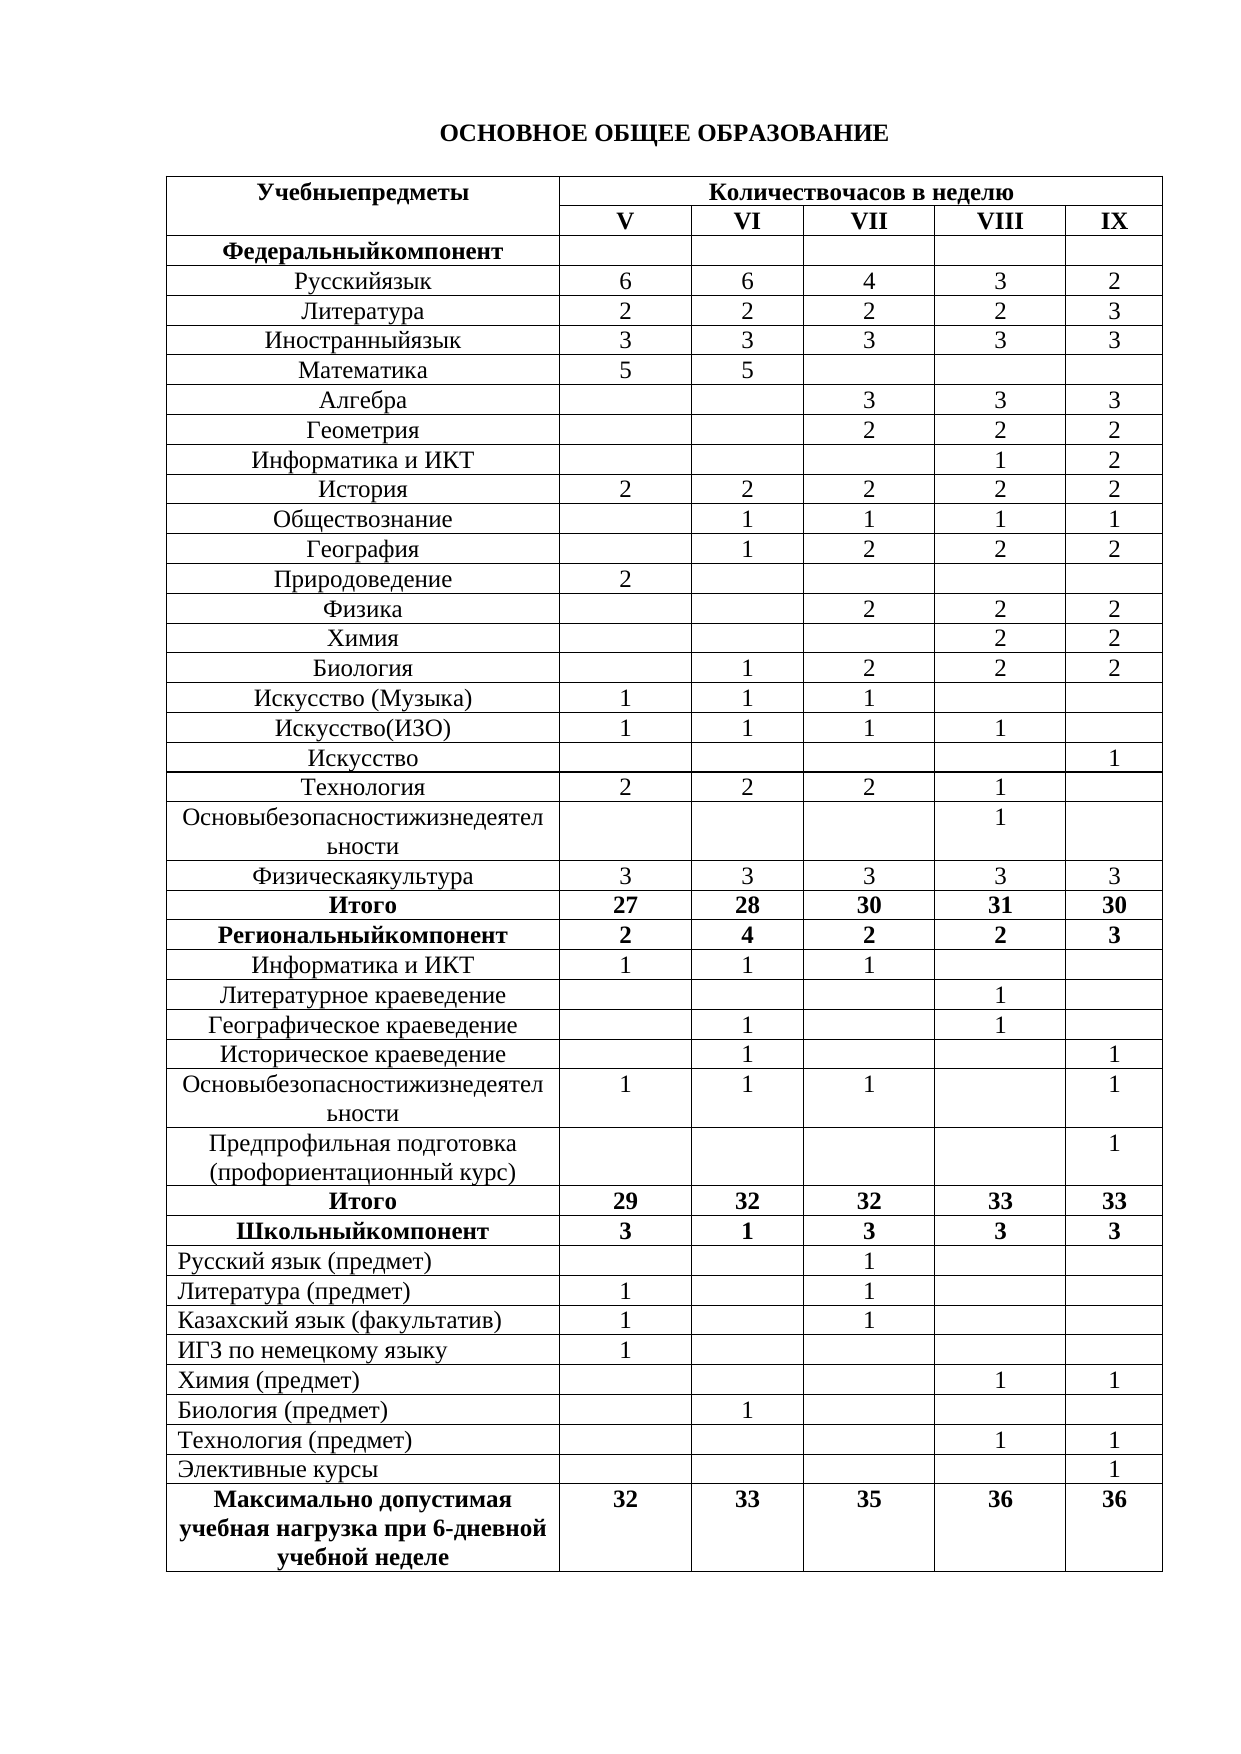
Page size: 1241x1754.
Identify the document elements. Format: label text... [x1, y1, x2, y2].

table_cell 2 [804, 920, 934, 949]
table_cell 1 [935, 1010, 1065, 1038]
table_cell 1 [935, 504, 1065, 533]
table_cell [804, 564, 934, 593]
table_cell [560, 653, 691, 682]
table_cell [692, 1425, 803, 1453]
table_cell 2 [804, 594, 934, 622]
table_cell [1066, 980, 1162, 1009]
table_cell [692, 1128, 803, 1185]
table_cell 1 [1066, 743, 1162, 771]
table_cell 6 [560, 266, 691, 295]
table_cell 5 [560, 355, 691, 384]
table_cell [804, 1128, 934, 1185]
table_cell Литература (предмет) [167, 1276, 559, 1304]
table_cell 2 [804, 475, 934, 503]
table_cell 3 [1066, 920, 1162, 949]
table_cell [935, 950, 1065, 979]
table_cell 1 [560, 950, 691, 979]
table_cell [560, 1455, 691, 1483]
table_cell [804, 802, 934, 860]
table_cell 4 [692, 920, 803, 949]
table_cell 33 [692, 1484, 803, 1571]
table_cell [692, 1276, 803, 1304]
table_cell 1 [560, 1069, 691, 1127]
table_cell 1 [935, 1365, 1065, 1394]
table_cell [692, 624, 803, 652]
table_cell Геометрия [167, 415, 559, 444]
table_cell [692, 743, 803, 771]
table_cell 1 [804, 1069, 934, 1127]
table_cell 1 [1066, 504, 1162, 533]
table_cell [804, 1455, 934, 1483]
table_cell 3 [804, 861, 934, 889]
table_cell [935, 355, 1065, 384]
table_header Количествочасов в неделю [560, 177, 1162, 205]
table_cell 27 [560, 891, 691, 919]
table_header Учебныепредметы [167, 177, 559, 235]
table_cell Итого [167, 891, 559, 919]
table_cell 3 [804, 326, 934, 354]
table_cell [692, 445, 803, 473]
table_cell [560, 415, 691, 444]
table_cell [804, 1395, 934, 1424]
table_cell [560, 1010, 691, 1038]
table_cell 3 [935, 385, 1065, 414]
table_cell VI [692, 206, 803, 235]
table_cell Биология (предмет) [167, 1395, 559, 1424]
table_cell 1 [1066, 1365, 1162, 1394]
table_cell [560, 1365, 691, 1394]
table_cell [692, 802, 803, 860]
table_cell Казахский язык (факультатив) [167, 1306, 559, 1334]
table_cell IX [1066, 206, 1162, 235]
table_cell [560, 802, 691, 860]
table_cell 2 [1066, 266, 1162, 295]
table_cell [1066, 802, 1162, 860]
table_cell 1 [1066, 1069, 1162, 1127]
table_cell [560, 1128, 691, 1185]
table_cell 2 [935, 594, 1065, 622]
table_cell [804, 624, 934, 652]
table_cell 33 [935, 1186, 1065, 1215]
table_cell [1066, 713, 1162, 742]
table_cell 3 [1066, 861, 1162, 889]
table_cell 1 [1066, 1128, 1162, 1185]
table_cell 2 [560, 475, 691, 503]
table_cell 2 [935, 475, 1065, 503]
table_cell [692, 594, 803, 622]
table_cell 2 [935, 415, 1065, 444]
table_cell 4 [804, 266, 934, 295]
table_cell 2 [804, 534, 934, 563]
table_cell 1 [692, 1069, 803, 1127]
table_cell [1066, 1246, 1162, 1275]
table_cell [804, 980, 934, 1009]
table_cell 1 [560, 683, 691, 712]
table_cell 2 [935, 653, 1065, 682]
table_cell [692, 1455, 803, 1483]
table_cell [692, 564, 803, 593]
table_cell [804, 1335, 934, 1364]
table_cell Химия [167, 624, 559, 652]
table_cell 2 [935, 920, 1065, 949]
table_cell 1 [560, 1306, 691, 1334]
table_cell [804, 1010, 934, 1038]
table_cell 2 [560, 564, 691, 593]
table_cell [1066, 1010, 1162, 1038]
table_cell 2 [692, 773, 803, 801]
table_cell 1 [1066, 1455, 1162, 1483]
table_cell 2 [1066, 594, 1162, 622]
table_cell 1 [804, 950, 934, 979]
table_cell 1 [692, 653, 803, 682]
table_cell Физика [167, 594, 559, 622]
table_cell 3 [560, 1216, 691, 1245]
table_cell [560, 534, 691, 563]
table_cell 3 [1066, 326, 1162, 354]
table_cell [935, 743, 1065, 771]
table_cell 1 [560, 1335, 691, 1364]
table_cell Русскийязык [167, 266, 559, 295]
table_cell [804, 743, 934, 771]
table_cell 1 [804, 713, 934, 742]
table_cell [1066, 1335, 1162, 1364]
table_cell 1 [692, 1216, 803, 1245]
table_cell 2 [560, 920, 691, 949]
table_cell 6 [692, 266, 803, 295]
table_cell [560, 385, 691, 414]
table_cell [1066, 1306, 1162, 1334]
table_cell 2 [935, 296, 1065, 324]
table_cell Физическаякультура [167, 861, 559, 889]
table_cell 1 [804, 1306, 934, 1334]
table_cell Региональныйкомпонент [167, 920, 559, 949]
table_cell Химия (предмет) [167, 1365, 559, 1394]
table_cell Максимально допустимая учебная нагрузка при 6-дневной учебной неделе [167, 1484, 559, 1571]
table_cell [560, 1246, 691, 1275]
table_cell [560, 1395, 691, 1424]
table_cell [1066, 773, 1162, 801]
table_cell Информатика и ИКТ [167, 950, 559, 979]
table_cell 1 [560, 1276, 691, 1304]
table_cell [804, 1040, 934, 1068]
table_cell 1 [935, 1425, 1065, 1453]
table_cell Основыбезопасностижизнедеятельности [167, 1069, 559, 1127]
table_cell [935, 564, 1065, 593]
table_cell 1 [692, 683, 803, 712]
table_cell 1 [935, 445, 1065, 473]
table_cell 3 [935, 1216, 1065, 1245]
table_cell Историческое краеведение [167, 1040, 559, 1068]
table_cell История [167, 475, 559, 503]
table_cell [1066, 1276, 1162, 1304]
table_cell 1 [692, 504, 803, 533]
table_cell V [560, 206, 691, 235]
table_cell 32 [804, 1186, 934, 1215]
table_cell Технология (предмет) [167, 1425, 559, 1453]
table_cell Искусство(ИЗО) [167, 713, 559, 742]
table_cell Школьныйкомпонент [167, 1216, 559, 1245]
table_cell 35 [804, 1484, 934, 1571]
table_cell 1 [692, 1395, 803, 1424]
table_cell 3 [804, 385, 934, 414]
table_cell Информатика и ИКТ [167, 445, 559, 473]
table_cell Элективные курсы [167, 1455, 559, 1483]
table_cell 3 [804, 1216, 934, 1245]
table_cell 2 [804, 653, 934, 682]
table_cell Итого [167, 1186, 559, 1215]
table_cell Биология [167, 653, 559, 682]
table_cell [1066, 236, 1162, 265]
table_cell Федеральныйкомпонент [167, 236, 559, 265]
table_cell Основыбезопасностижизнедеятельности [167, 802, 559, 860]
table_cell 5 [692, 355, 803, 384]
table_cell 2 [935, 534, 1065, 563]
table_cell Алгебра [167, 385, 559, 414]
table_cell 29 [560, 1186, 691, 1215]
table_cell 2 [692, 296, 803, 324]
table_cell VIII [935, 206, 1065, 235]
table_cell 36 [1066, 1484, 1162, 1571]
table_cell 2 [1066, 415, 1162, 444]
table_cell 1 [692, 1040, 803, 1068]
table_cell 3 [560, 861, 691, 889]
table_cell [935, 1455, 1065, 1483]
table_cell [692, 1306, 803, 1334]
table_cell 1 [935, 802, 1065, 860]
table_cell [560, 624, 691, 652]
table_cell ИГЗ по немецкому языку [167, 1335, 559, 1364]
table_cell Предпрофильная подготовка (профориентационный курс) [167, 1128, 559, 1185]
table_cell [804, 445, 934, 473]
table_cell 2 [1066, 653, 1162, 682]
table_cell 1 [692, 534, 803, 563]
table_cell 3 [692, 326, 803, 354]
table_cell 1 [804, 1246, 934, 1275]
table_cell Географическое краеведение [167, 1010, 559, 1038]
table_cell 2 [804, 773, 934, 801]
table_cell [935, 1335, 1065, 1364]
table_cell 3 [1066, 296, 1162, 324]
table_cell [560, 504, 691, 533]
table_cell 1 [692, 713, 803, 742]
table_cell [560, 445, 691, 473]
table_cell 1 [692, 950, 803, 979]
table_cell [692, 980, 803, 1009]
table_cell [935, 683, 1065, 712]
table_cell Природоведение [167, 564, 559, 593]
table_cell [560, 743, 691, 771]
table_cell Технология [167, 773, 559, 801]
table_cell Искусство (Музыка) [167, 683, 559, 712]
table_cell [804, 355, 934, 384]
table_cell 3 [935, 861, 1065, 889]
table_cell 28 [692, 891, 803, 919]
table_cell 31 [935, 891, 1065, 919]
table_cell [935, 1128, 1065, 1185]
table_cell Искусство [167, 743, 559, 771]
table_cell 2 [1066, 534, 1162, 563]
table_cell 30 [804, 891, 934, 919]
table_cell 2 [560, 296, 691, 324]
table_cell [935, 1040, 1065, 1068]
table_cell [935, 1246, 1065, 1275]
table_cell Иностранныйязык [167, 326, 559, 354]
table_cell 1 [935, 713, 1065, 742]
table_cell 2 [692, 475, 803, 503]
table_cell [560, 980, 691, 1009]
table_cell 3 [1066, 385, 1162, 414]
table_cell 3 [935, 326, 1065, 354]
table_cell 1 [560, 713, 691, 742]
table_cell [1066, 1395, 1162, 1424]
table_cell [560, 236, 691, 265]
table_cell [560, 1425, 691, 1453]
table_cell 32 [560, 1484, 691, 1571]
table_cell 2 [560, 773, 691, 801]
table_cell 2 [804, 415, 934, 444]
table_cell 2 [1066, 475, 1162, 503]
table_cell 2 [935, 624, 1065, 652]
text ОСНОВНОЕ ОБЩЕЕ ОБРАЗОВАНИЕ [177, 118, 1152, 147]
table_cell Литературное краеведение [167, 980, 559, 1009]
table_cell [935, 1276, 1065, 1304]
table_cell [692, 1365, 803, 1394]
table_cell [935, 1306, 1065, 1334]
table_cell 3 [560, 326, 691, 354]
table_cell 1 [692, 1010, 803, 1038]
table_cell [935, 1395, 1065, 1424]
table_cell 32 [692, 1186, 803, 1215]
table_cell [935, 1069, 1065, 1127]
table_cell 2 [1066, 624, 1162, 652]
table_cell 3 [692, 861, 803, 889]
table_cell [692, 1246, 803, 1275]
table_cell [692, 1335, 803, 1364]
table_cell [1066, 355, 1162, 384]
table_cell 2 [804, 296, 934, 324]
table_cell 1 [804, 1276, 934, 1304]
table_cell [560, 1040, 691, 1068]
table_cell [1066, 683, 1162, 712]
table_cell Математика [167, 355, 559, 384]
table_cell 1 [935, 980, 1065, 1009]
table_cell 3 [1066, 1216, 1162, 1245]
table_cell [1066, 564, 1162, 593]
table_cell 1 [804, 683, 934, 712]
table_cell 33 [1066, 1186, 1162, 1215]
table_cell [560, 594, 691, 622]
table_cell [804, 1365, 934, 1394]
table_cell [692, 415, 803, 444]
table_cell Обществознание [167, 504, 559, 533]
table_cell 3 [935, 266, 1065, 295]
table_cell [692, 385, 803, 414]
table_cell 1 [935, 773, 1065, 801]
table_cell 1 [804, 504, 934, 533]
table_cell [692, 236, 803, 265]
table_cell 2 [1066, 445, 1162, 473]
table_cell [804, 1425, 934, 1453]
table_cell География [167, 534, 559, 563]
table_cell VII [804, 206, 934, 235]
table_cell Литература [167, 296, 559, 324]
table_cell [804, 236, 934, 265]
table_cell 1 [1066, 1040, 1162, 1068]
table_cell 1 [1066, 1425, 1162, 1453]
table_cell 36 [935, 1484, 1065, 1571]
table_cell Русский язык (предмет) [167, 1246, 559, 1275]
table_cell [935, 236, 1065, 265]
table_cell [1066, 950, 1162, 979]
table_cell 30 [1066, 891, 1162, 919]
